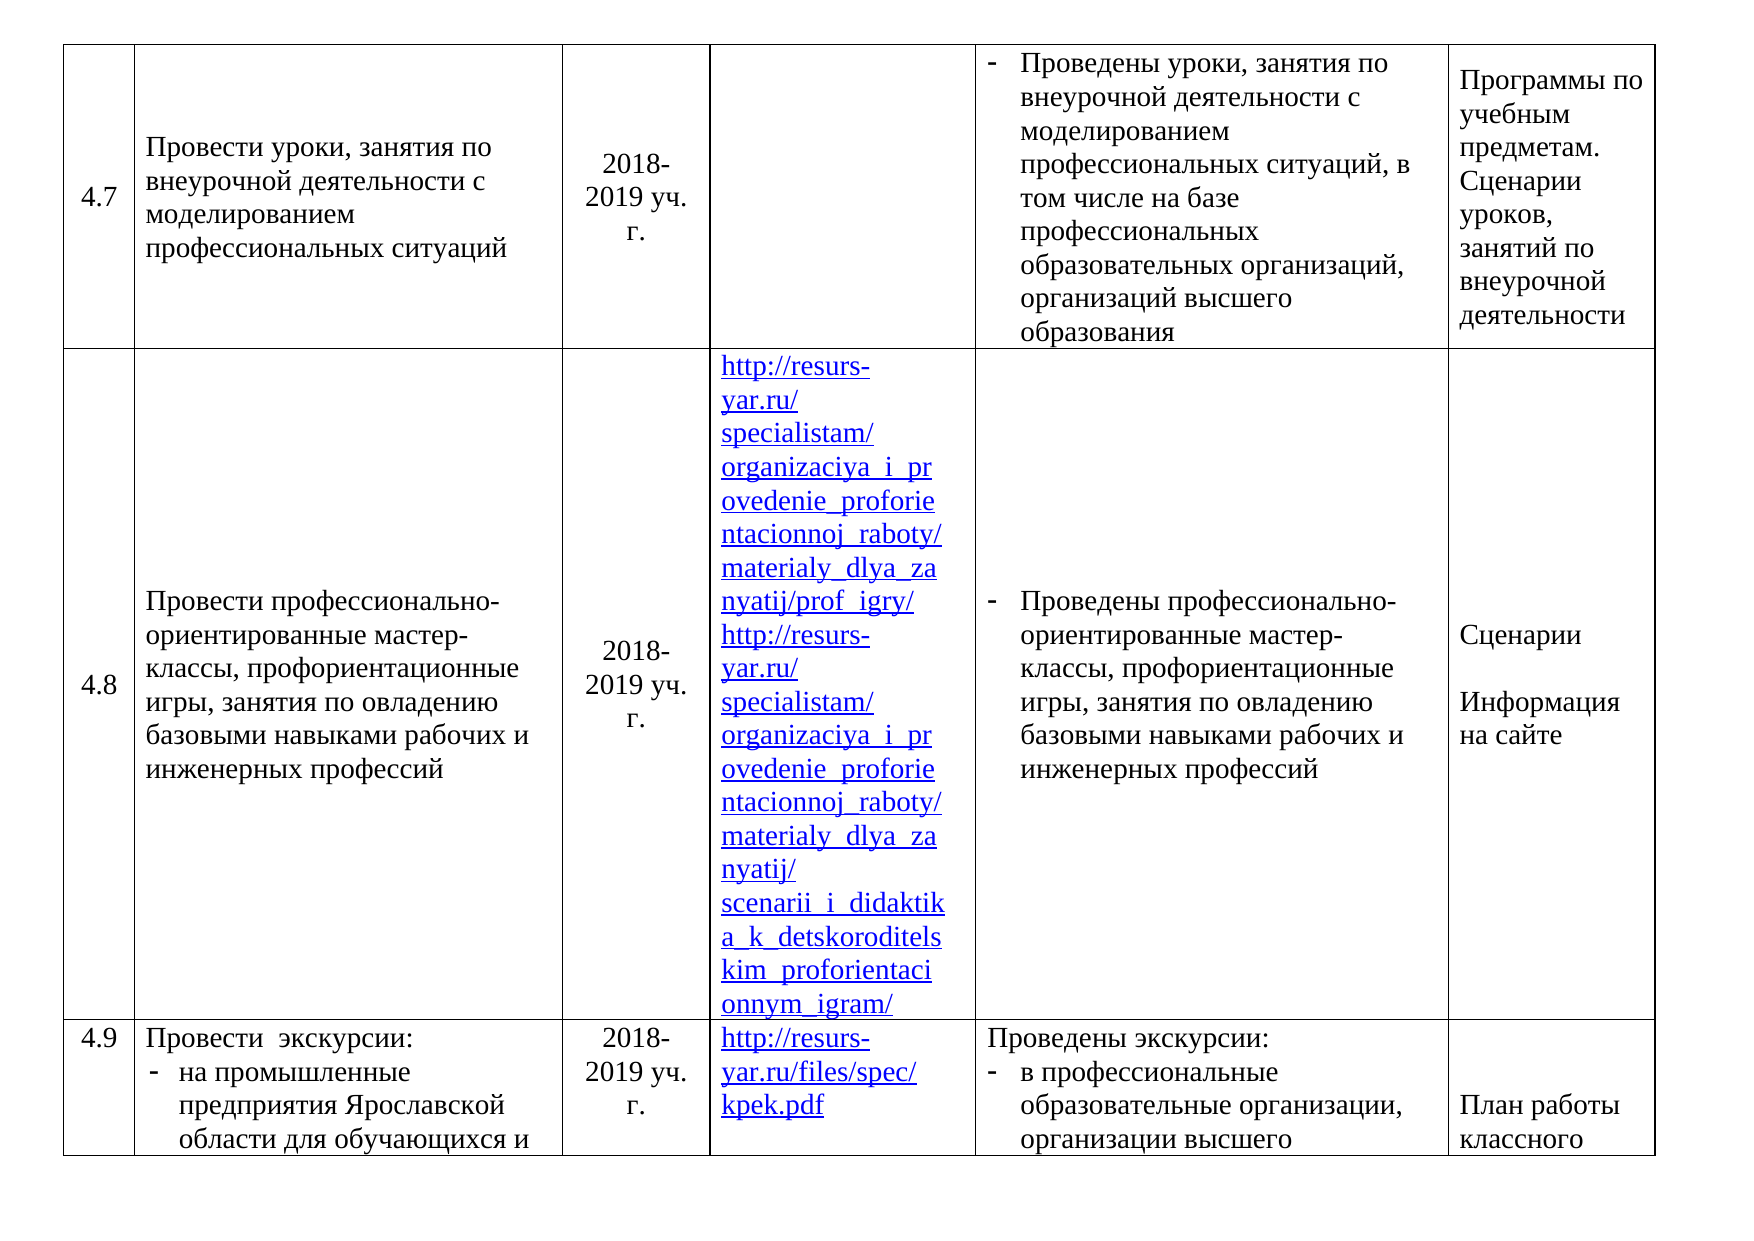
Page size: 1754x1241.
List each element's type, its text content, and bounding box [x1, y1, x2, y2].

table_cell Проведены уроки, занятия по внеурочной деятельности с моделированием профессиональных ситуаций, в том числе на базе профессиональных образовательных организаций, организаций высшего образования [976, 45, 1448, 347]
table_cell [976, 1020, 1448, 1154]
table_cell 2018-2019 уч. г. [563, 45, 709, 347]
table_cell 4.8 [64, 349, 134, 1019]
table_cell 2018-2019 уч. г. [563, 1020, 709, 1154]
table_cell Программы по учебным предметам. Сценарии уроков, занятий по внеурочной деятельности [1449, 45, 1654, 347]
table_cell Проведены профессионально-ориентированные мастер-классы, профориентационные игры, занятия по овладению базовыми навыками рабочих и инженерных профессий [976, 349, 1448, 1019]
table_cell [1449, 1020, 1654, 1154]
table_cell Провести профессионально-ориентированные мастер-классы, профориентационные игры, занятия по овладению базовыми навыками рабочих и инженерных профессий [135, 349, 562, 1019]
table_cell Сценарии Информация на сайте [1449, 349, 1654, 1019]
table_cell 4.9 [64, 1020, 134, 1154]
table_cell [711, 45, 975, 347]
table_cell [135, 1020, 562, 1154]
table_cell 2018-2019 уч. г. [563, 349, 709, 1019]
table_cell http://resurs-yar.ru/specialistam/organizaciya_i_provedenie_proforientacionnoj_raboty/materialy_dlya_zanyatij/prof_igry/ http://resurs-yar.ru/specialistam/organizaciya_i_provedenie_proforientacionnoj_raboty/materialy_dlya_zanyatij/scenarii_i_didaktika_k_detskoroditelskim_proforientacionnym_igram/ [711, 349, 975, 1019]
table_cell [711, 1020, 975, 1154]
table_cell Провести уроки, занятия по внеурочной деятельности с моделированием профессиональных ситуаций [135, 45, 562, 347]
table_cell 4.7 [64, 45, 134, 347]
